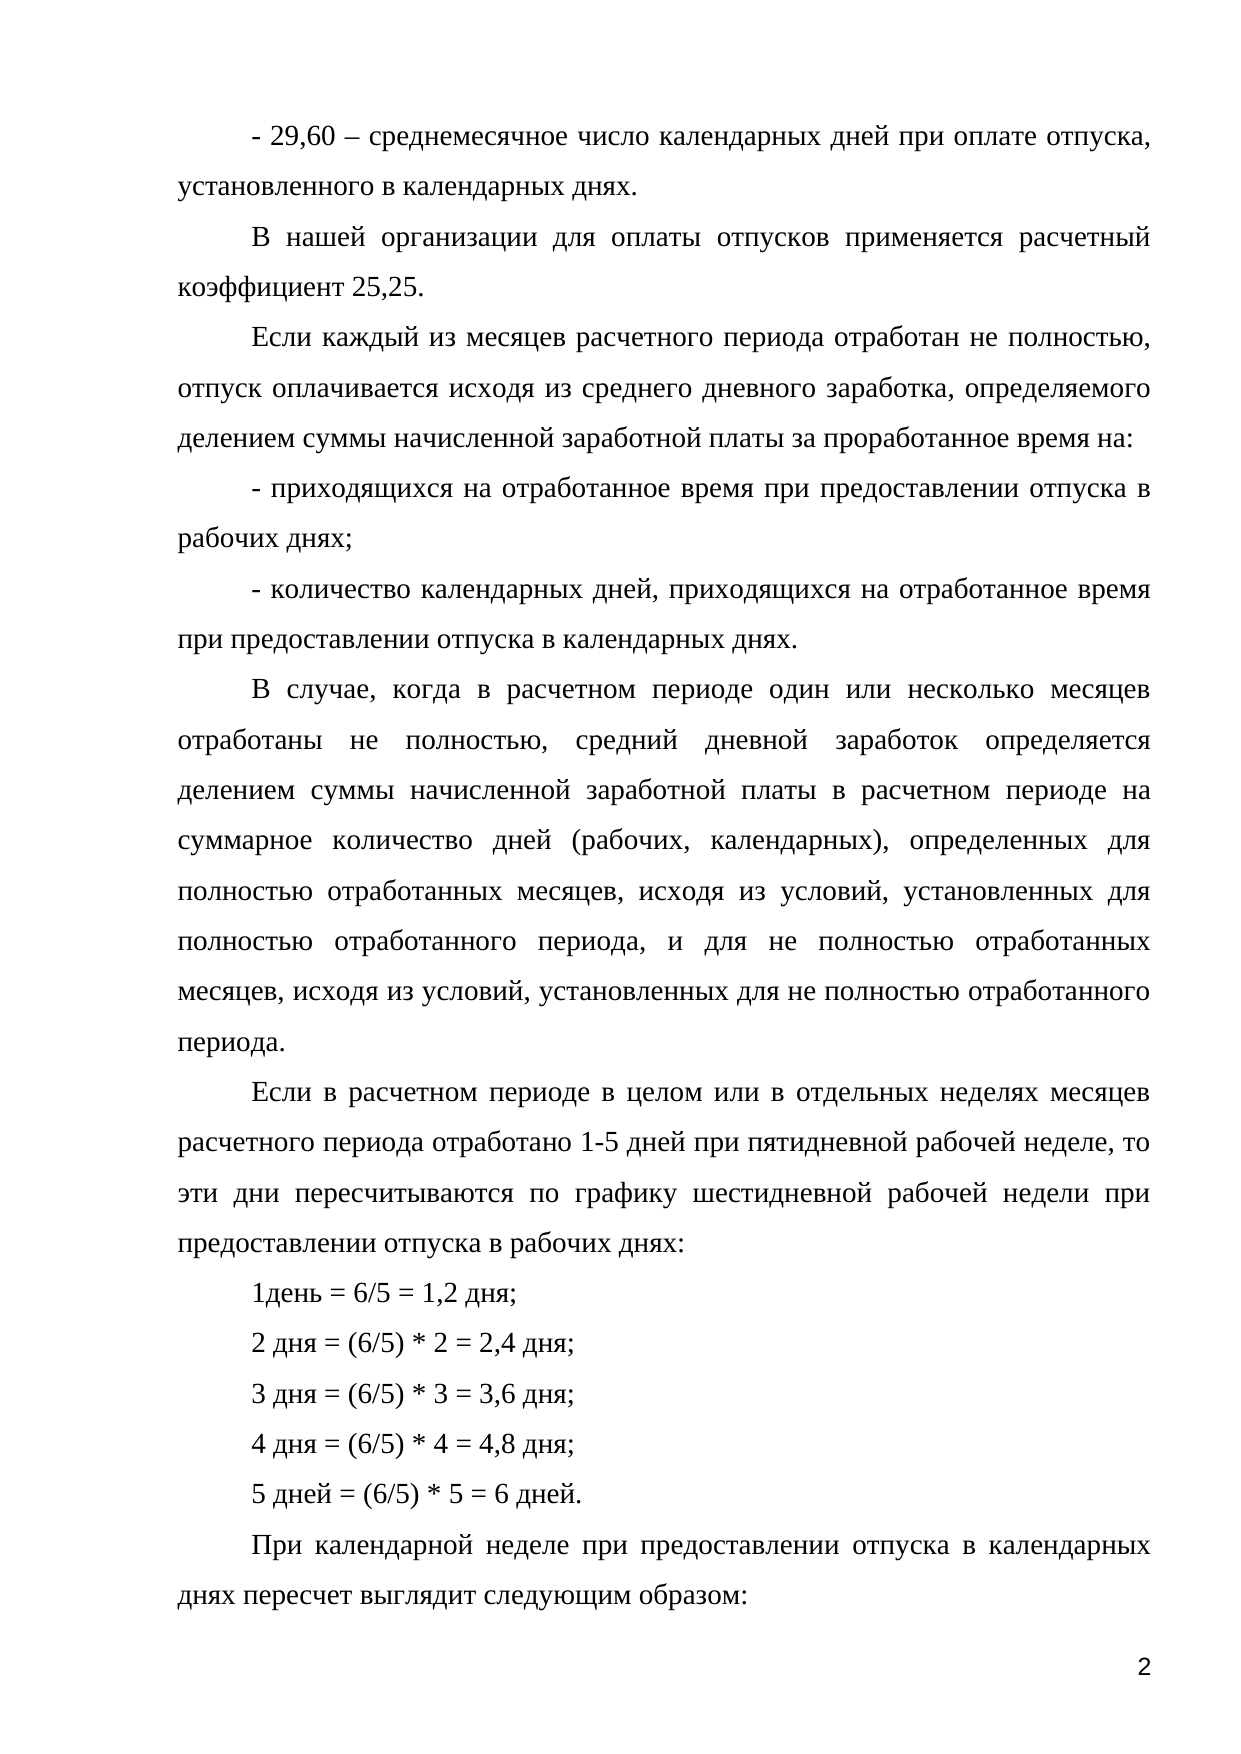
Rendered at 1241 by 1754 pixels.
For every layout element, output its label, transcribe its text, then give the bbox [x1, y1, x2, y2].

text - 29,60 – среднемесячное число календарных дней при оплате отпуска, установленного в календарных днях. [177, 118, 1152, 202]
text При календарной неделе при предоставлении отпуска в календарных днях пересчет выглядит следующим образом: [177, 1527, 1152, 1611]
text - приходящихся на отработанное время при предоставлении отпуска в рабочих днях; [177, 470, 1152, 554]
text В нашей организации для оплаты отпусков применяется расчетный коэффициент 25,25. [177, 219, 1152, 303]
text Если в расчетном периоде в целом или в отдельных неделях месяцев расчетного периода отработано 1-5 дней при пятидневной рабочей неделе, то эти дни пересчитываются по графику шестидневной рабочей недели при предоставлении отпуска в рабочих днях: [177, 1074, 1152, 1258]
text 5 дней = (6/5) * 5 = 6 дней. [177, 1477, 1152, 1510]
text 2 дня = (6/5) * 2 = 2,4 дня; [177, 1326, 1152, 1359]
text - количество календарных дней, приходящихся на отработанное время при предоставлении отпуска в календарных днях. [177, 571, 1152, 655]
text 4 дня = (6/5) * 4 = 4,8 дня; [177, 1426, 1152, 1460]
text 1день = 6/5 = 1,2 дня; [177, 1275, 1152, 1309]
text В случае, когда в расчетном периоде один или несколько месяцев отработаны не полностью, средний дневной заработок определяется делением суммы начисленной заработной платы в расчетном периоде на суммарное количество дней (рабочих, календарных), определенных для полностью отработанных месяцев, исходя из условий, установленных для полностью отработанного периода, и для не полностью отработанных месяцев, исходя из условий, установленных для не полностью отработанного периода. [177, 672, 1152, 1057]
text 3 дня = (6/5) * 3 = 3,6 дня; [177, 1376, 1152, 1409]
text Если каждый из месяцев расчетного периода отработан не полностью, отпуск оплачивается исходя из среднего дневного заработка, определяемого делением суммы начисленной заработной платы за проработанное время на: [177, 319, 1152, 453]
